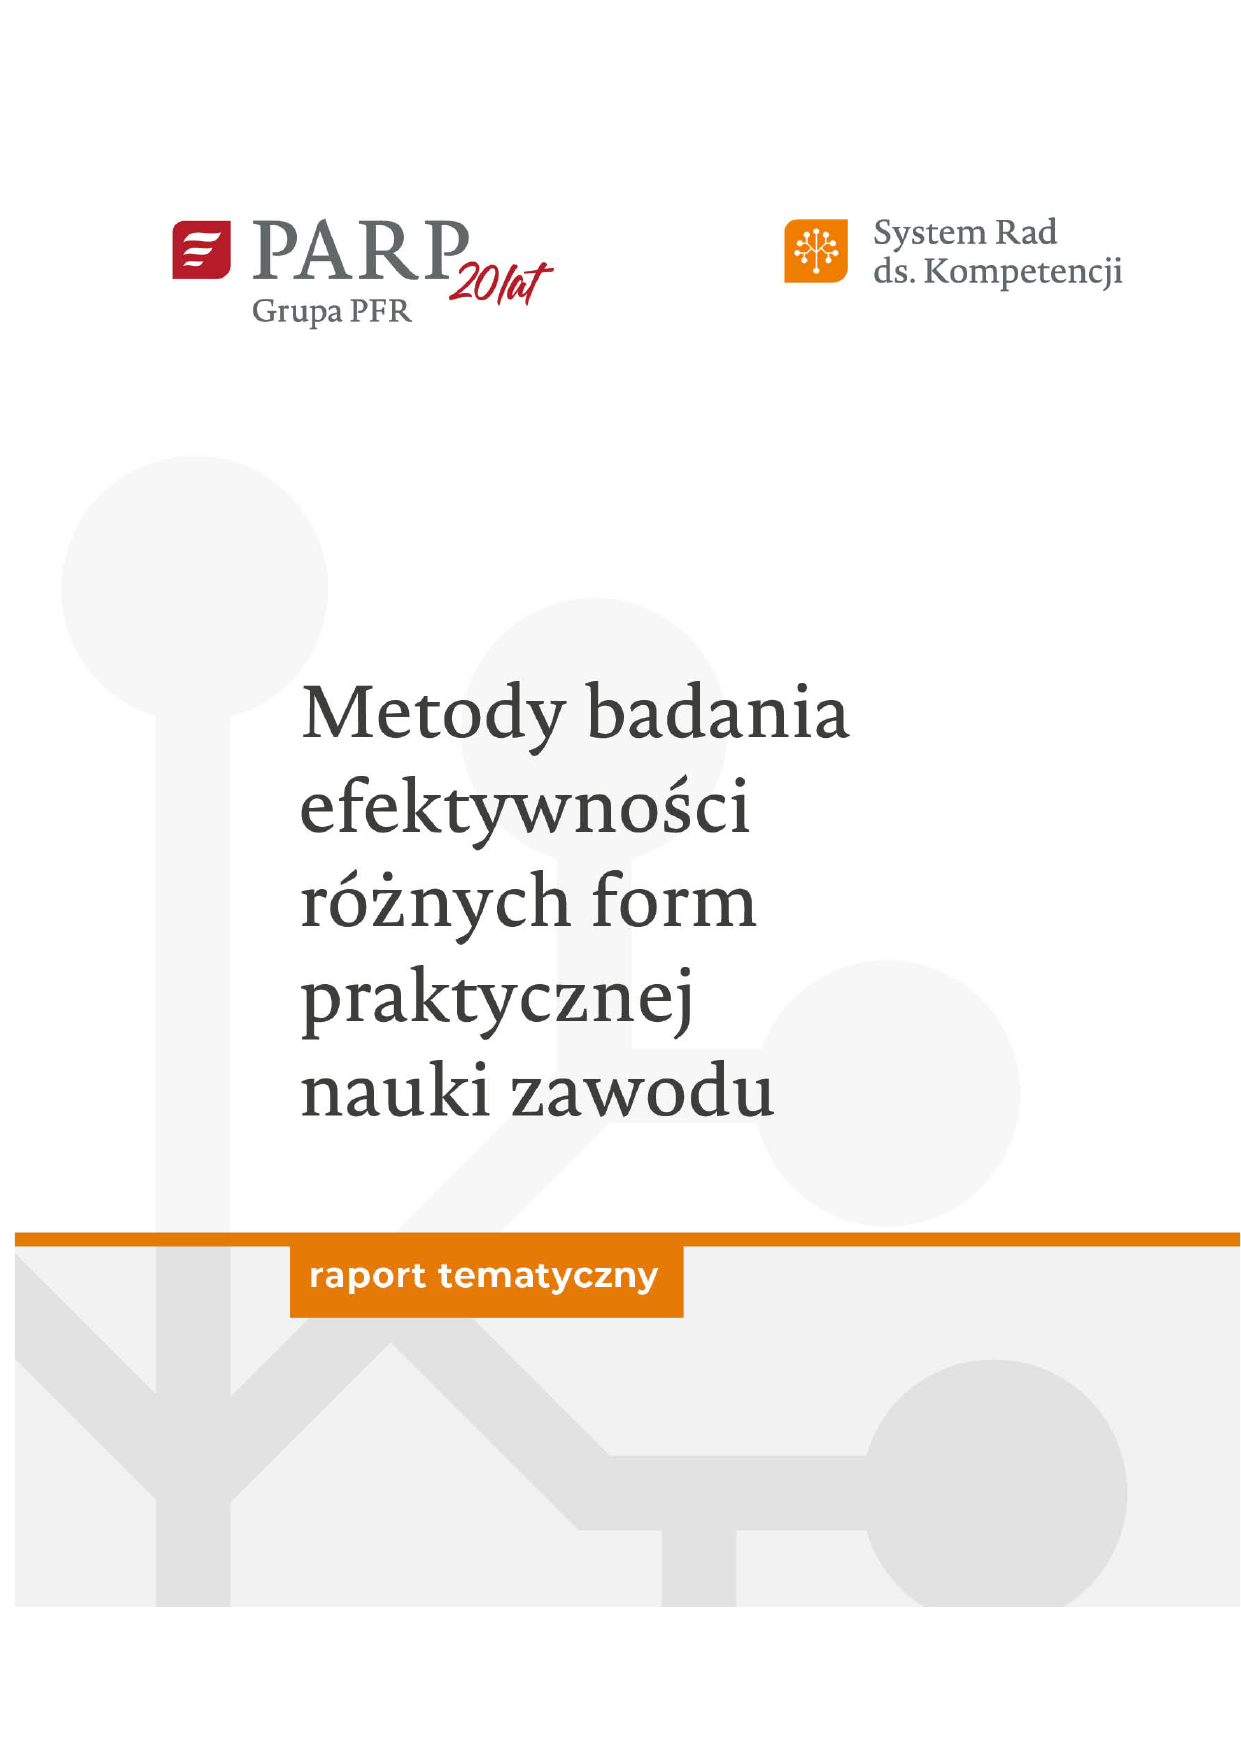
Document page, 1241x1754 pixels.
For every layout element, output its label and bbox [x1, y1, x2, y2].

picture [14, 106, 1241, 1607]
